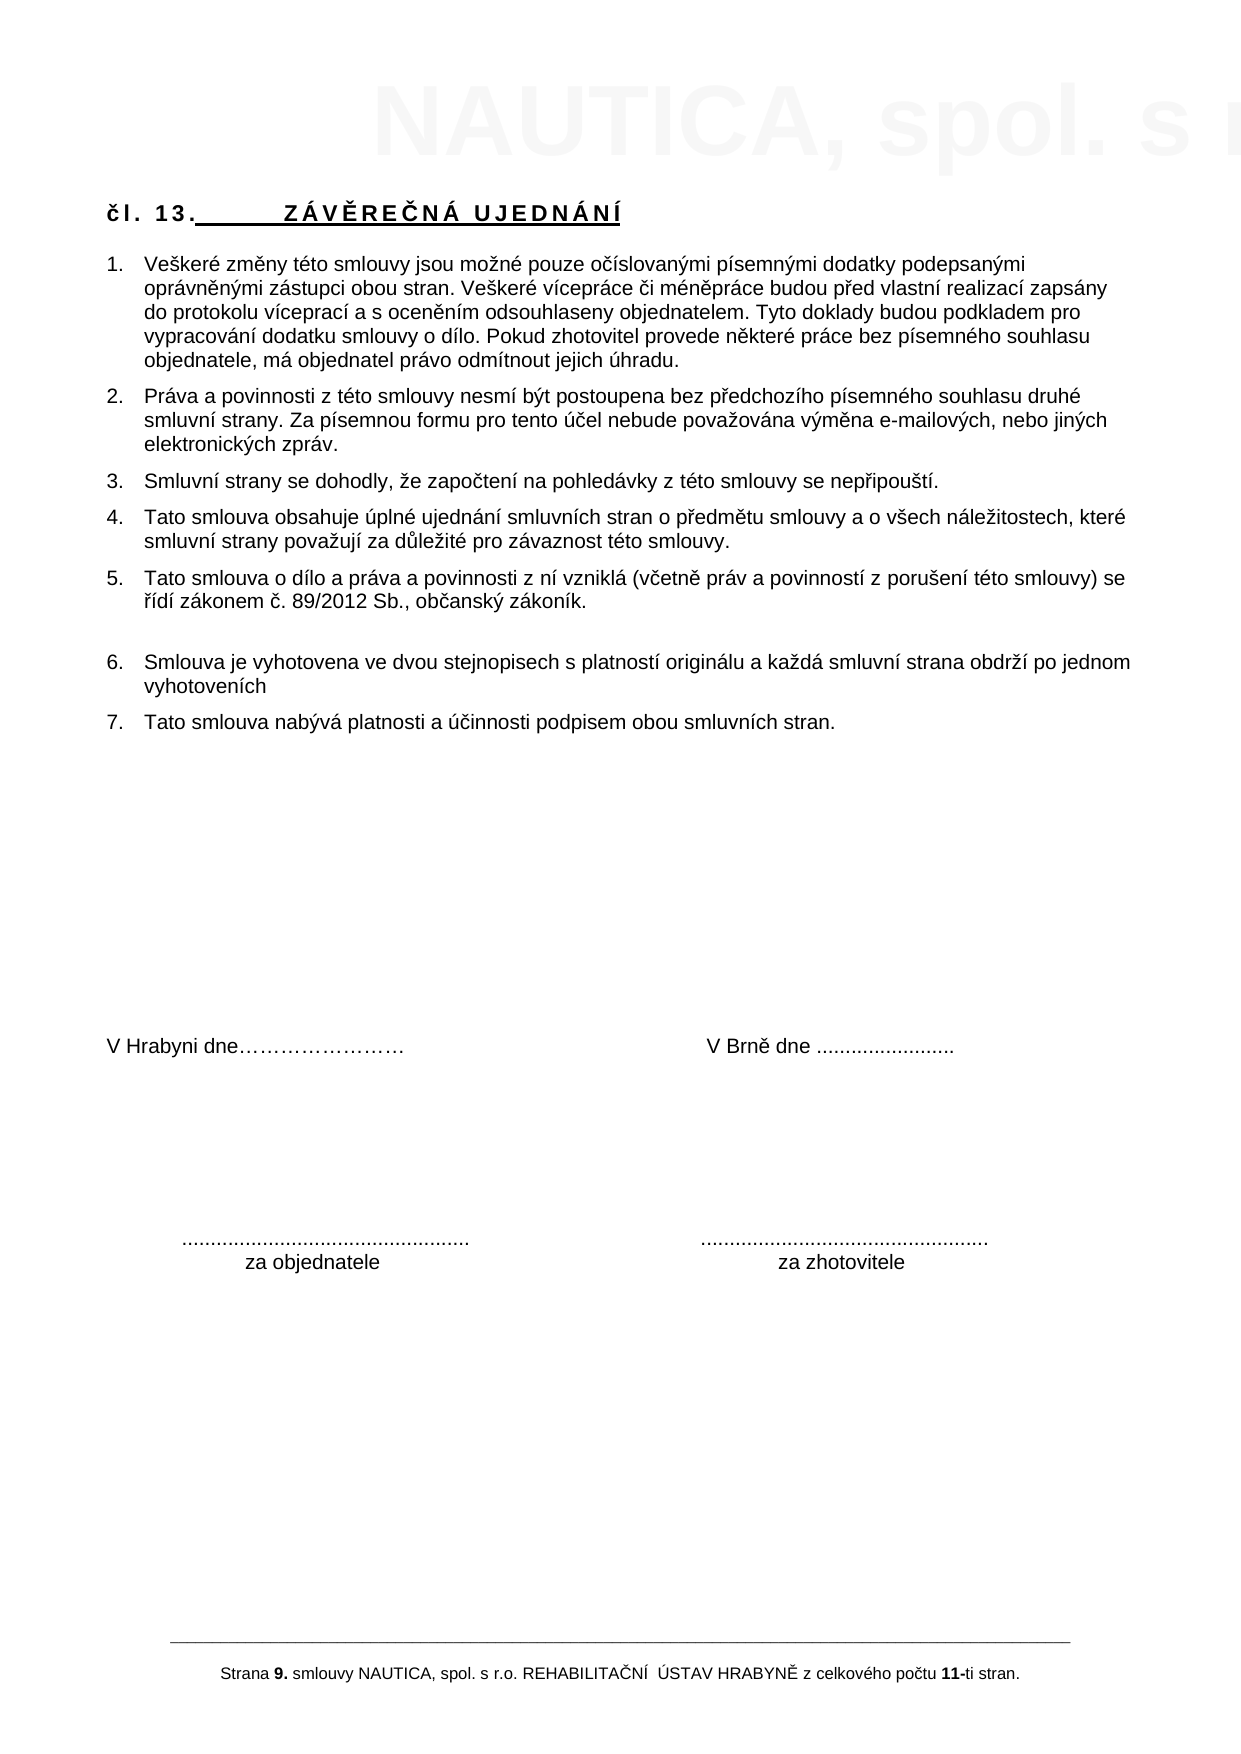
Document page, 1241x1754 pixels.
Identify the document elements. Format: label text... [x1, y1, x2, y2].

text Tato smlouva o dílo a práva a povinnosti z ní vzniklá (včetně práv a povinností z porušení této smlouvy) se řídí zákonem č. 89/2012 Sb., občanský zákoník. [106, 565, 1134, 613]
text Tato smlouva obsahuje úplné ujednání smluvních stran o předmětu smlouvy a o všech náležitostech, které smluvní strany považují za důležité pro závaznost této smlouvy. [106, 505, 1134, 553]
text .................................................. .................................................. [106, 1226, 1134, 1250]
text V Hrabyni dne…………………… V Brně dne ........................ [106, 1034, 1134, 1058]
list Veškeré změny této smlouvy jsou možné pouze očíslovanými písemnými dodatky podepsanými oprávněnými zástupci obou stran. Veškeré vícepráce či méněpráce budou před vlastní realizací zapsány do protokolu víceprací a s oceněním odsouhlaseny objednatelem. Tyto doklady budou podkladem pro vypracování dodatku smlouvy o dílo. Pokud zhotovitel provede některé práce bez písemného souhlasu objednatele, má objednatel právo odmítnout jejich úhradu. [106, 252, 1134, 372]
text Práva a povinnosti z této smlouvy nesmí být postoupena bez předchozího písemného souhlasu druhé smluvní strany. Za písemnou formu pro tento účel nebude považována výměna e-mailových, nebo jiných elektronických zpráv. [106, 384, 1134, 456]
text Smlouva je vyhotovena ve dvou stejnopisech s platností originálu a každá smluvní strana obdrží po jednom vyhotoveních [106, 650, 1134, 698]
text za objednatele za zhotovitele [106, 1250, 1134, 1274]
text ZÁVĚREČNÁ UJEDNÁNÍ [106, 200, 1134, 227]
text Smluvní strany se dohodly, že započtení na pohledávky z této smlouvy se nepřipouští. [106, 468, 1134, 492]
text Tato smlouva nabývá platnosti a účinnosti podpisem obou smluvních stran. [106, 710, 1134, 734]
